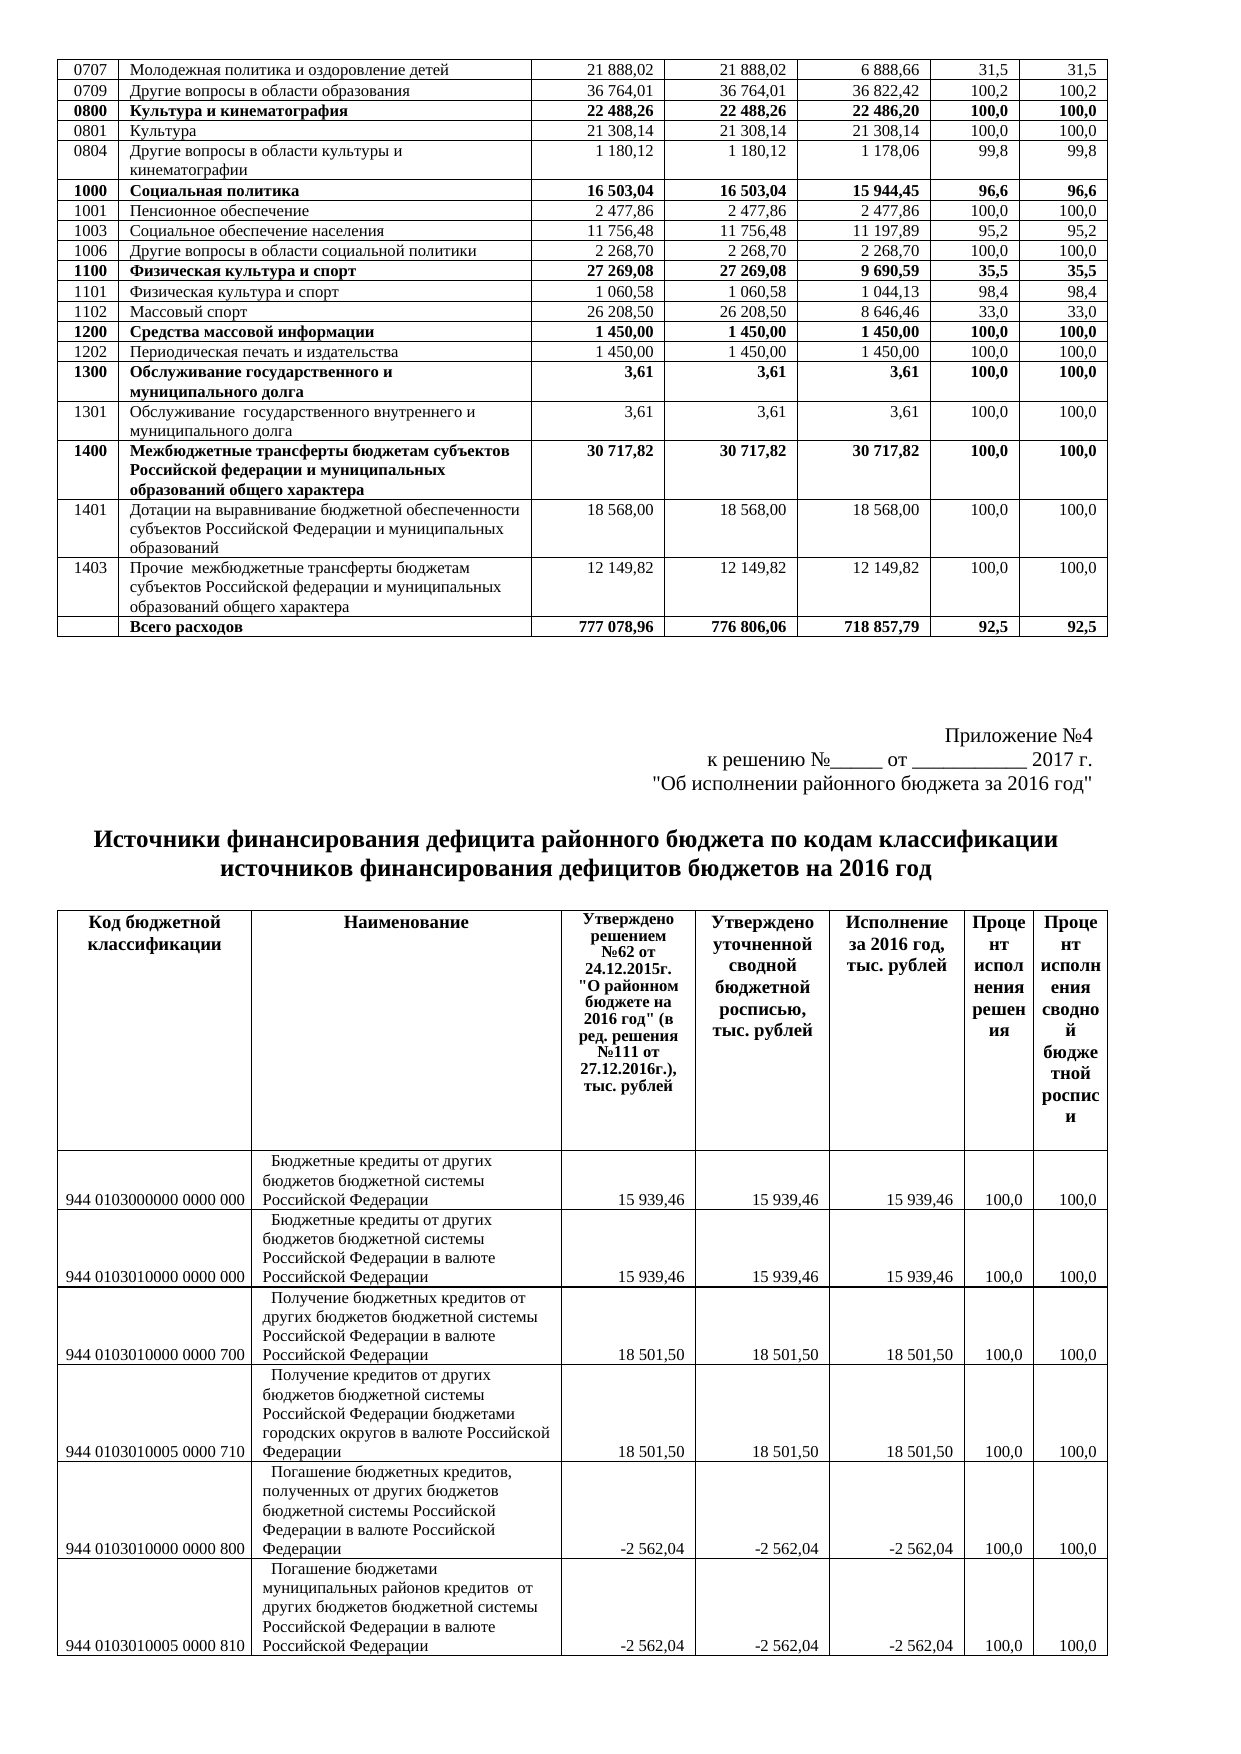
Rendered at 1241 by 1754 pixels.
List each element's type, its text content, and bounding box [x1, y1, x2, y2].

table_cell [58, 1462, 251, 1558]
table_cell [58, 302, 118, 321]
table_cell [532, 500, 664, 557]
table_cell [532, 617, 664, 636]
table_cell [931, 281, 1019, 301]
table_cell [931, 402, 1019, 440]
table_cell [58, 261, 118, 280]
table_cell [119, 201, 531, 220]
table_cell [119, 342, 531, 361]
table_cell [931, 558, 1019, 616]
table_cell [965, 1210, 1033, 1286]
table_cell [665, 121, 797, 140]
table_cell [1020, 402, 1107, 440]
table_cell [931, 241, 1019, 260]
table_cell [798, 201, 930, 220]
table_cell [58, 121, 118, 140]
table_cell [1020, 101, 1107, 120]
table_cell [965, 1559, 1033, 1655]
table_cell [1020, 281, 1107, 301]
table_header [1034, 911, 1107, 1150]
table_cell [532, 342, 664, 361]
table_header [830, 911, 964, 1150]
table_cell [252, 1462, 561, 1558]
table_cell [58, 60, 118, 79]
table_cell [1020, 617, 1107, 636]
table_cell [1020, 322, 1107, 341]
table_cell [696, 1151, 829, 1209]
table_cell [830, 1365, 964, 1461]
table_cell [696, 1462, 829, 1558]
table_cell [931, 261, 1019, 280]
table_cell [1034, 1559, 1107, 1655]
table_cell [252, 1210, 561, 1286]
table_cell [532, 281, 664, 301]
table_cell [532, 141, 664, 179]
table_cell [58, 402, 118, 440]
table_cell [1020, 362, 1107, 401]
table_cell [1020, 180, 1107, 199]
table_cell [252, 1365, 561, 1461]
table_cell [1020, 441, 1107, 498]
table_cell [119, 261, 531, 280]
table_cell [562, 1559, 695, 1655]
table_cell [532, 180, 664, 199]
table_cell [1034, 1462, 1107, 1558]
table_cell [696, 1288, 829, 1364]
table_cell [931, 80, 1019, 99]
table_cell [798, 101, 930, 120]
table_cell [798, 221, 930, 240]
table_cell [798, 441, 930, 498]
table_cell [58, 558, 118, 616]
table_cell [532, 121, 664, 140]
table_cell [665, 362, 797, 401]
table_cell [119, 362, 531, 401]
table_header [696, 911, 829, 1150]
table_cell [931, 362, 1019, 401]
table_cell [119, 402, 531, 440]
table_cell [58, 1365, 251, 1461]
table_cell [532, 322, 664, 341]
text Приложение №4 [59, 723, 1092, 747]
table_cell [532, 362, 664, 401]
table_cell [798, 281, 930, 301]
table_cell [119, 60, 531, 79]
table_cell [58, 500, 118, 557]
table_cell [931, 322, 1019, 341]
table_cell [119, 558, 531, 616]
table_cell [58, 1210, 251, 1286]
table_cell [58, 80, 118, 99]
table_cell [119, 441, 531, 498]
text "Об исполнении районного бюджета за 2016 год" [59, 771, 1092, 795]
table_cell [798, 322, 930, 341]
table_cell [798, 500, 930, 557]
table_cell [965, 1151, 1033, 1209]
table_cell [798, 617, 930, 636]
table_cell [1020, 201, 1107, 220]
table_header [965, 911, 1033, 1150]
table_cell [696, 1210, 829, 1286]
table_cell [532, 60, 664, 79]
text к решению №_____ от ___________ 2017 г. [59, 747, 1092, 771]
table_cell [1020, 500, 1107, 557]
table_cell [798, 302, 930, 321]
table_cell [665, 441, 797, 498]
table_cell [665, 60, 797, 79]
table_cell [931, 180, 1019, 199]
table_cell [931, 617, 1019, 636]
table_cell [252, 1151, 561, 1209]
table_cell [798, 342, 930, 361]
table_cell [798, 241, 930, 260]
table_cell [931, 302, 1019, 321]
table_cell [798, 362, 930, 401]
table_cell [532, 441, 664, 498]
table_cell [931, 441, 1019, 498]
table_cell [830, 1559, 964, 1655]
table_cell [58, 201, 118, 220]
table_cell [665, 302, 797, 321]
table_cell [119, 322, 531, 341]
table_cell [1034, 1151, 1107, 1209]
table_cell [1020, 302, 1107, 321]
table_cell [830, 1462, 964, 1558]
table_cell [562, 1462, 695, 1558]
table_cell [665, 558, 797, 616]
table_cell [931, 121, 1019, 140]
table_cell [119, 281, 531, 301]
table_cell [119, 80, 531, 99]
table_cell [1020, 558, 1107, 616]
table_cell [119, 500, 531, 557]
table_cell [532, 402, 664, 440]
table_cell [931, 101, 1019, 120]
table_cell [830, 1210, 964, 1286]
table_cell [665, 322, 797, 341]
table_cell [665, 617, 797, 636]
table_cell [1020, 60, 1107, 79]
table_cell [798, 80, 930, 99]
text Источники финансирования дефицита районного бюджета по кодам классификации [59, 824, 1092, 853]
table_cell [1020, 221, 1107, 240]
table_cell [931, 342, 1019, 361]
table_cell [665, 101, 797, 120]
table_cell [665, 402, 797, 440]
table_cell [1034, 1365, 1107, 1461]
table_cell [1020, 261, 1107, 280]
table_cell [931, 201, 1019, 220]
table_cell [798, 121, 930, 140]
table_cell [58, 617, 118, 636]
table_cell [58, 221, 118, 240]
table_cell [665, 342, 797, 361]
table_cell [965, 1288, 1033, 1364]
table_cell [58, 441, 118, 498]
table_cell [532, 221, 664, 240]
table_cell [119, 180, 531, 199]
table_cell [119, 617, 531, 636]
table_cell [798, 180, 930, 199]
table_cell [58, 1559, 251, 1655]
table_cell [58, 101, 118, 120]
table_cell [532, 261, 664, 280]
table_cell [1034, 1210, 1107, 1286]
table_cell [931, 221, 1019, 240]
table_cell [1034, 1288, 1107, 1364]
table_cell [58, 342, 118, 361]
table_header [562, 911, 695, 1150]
text источников финансирования дефицитов бюджетов на 2016 год [59, 853, 1092, 881]
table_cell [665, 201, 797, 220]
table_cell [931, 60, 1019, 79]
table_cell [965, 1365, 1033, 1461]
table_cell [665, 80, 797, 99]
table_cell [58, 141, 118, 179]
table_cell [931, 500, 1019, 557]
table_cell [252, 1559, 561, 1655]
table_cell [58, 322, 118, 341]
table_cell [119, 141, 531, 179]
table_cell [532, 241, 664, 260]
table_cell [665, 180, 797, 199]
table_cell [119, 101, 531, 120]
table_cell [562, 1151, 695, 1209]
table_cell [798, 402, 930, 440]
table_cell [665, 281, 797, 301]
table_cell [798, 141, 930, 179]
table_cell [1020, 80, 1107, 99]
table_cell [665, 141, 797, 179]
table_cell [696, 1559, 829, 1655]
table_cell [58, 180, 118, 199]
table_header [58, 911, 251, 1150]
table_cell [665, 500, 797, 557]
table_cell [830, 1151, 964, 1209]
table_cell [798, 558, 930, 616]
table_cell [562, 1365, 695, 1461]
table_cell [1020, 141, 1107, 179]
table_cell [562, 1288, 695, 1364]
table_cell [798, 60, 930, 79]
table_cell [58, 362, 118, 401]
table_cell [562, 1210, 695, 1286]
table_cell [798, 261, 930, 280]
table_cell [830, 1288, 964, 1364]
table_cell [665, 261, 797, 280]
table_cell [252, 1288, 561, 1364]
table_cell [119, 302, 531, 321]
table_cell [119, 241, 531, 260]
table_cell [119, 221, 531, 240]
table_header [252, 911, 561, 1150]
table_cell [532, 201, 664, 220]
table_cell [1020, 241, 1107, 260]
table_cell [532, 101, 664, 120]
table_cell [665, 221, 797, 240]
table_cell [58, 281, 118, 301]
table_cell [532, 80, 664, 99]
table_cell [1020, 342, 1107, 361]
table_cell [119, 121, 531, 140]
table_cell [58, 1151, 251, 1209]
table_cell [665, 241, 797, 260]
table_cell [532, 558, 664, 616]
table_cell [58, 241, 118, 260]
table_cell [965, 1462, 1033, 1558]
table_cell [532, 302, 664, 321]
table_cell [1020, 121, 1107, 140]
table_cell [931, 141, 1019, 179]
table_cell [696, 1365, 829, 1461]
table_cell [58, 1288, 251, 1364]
